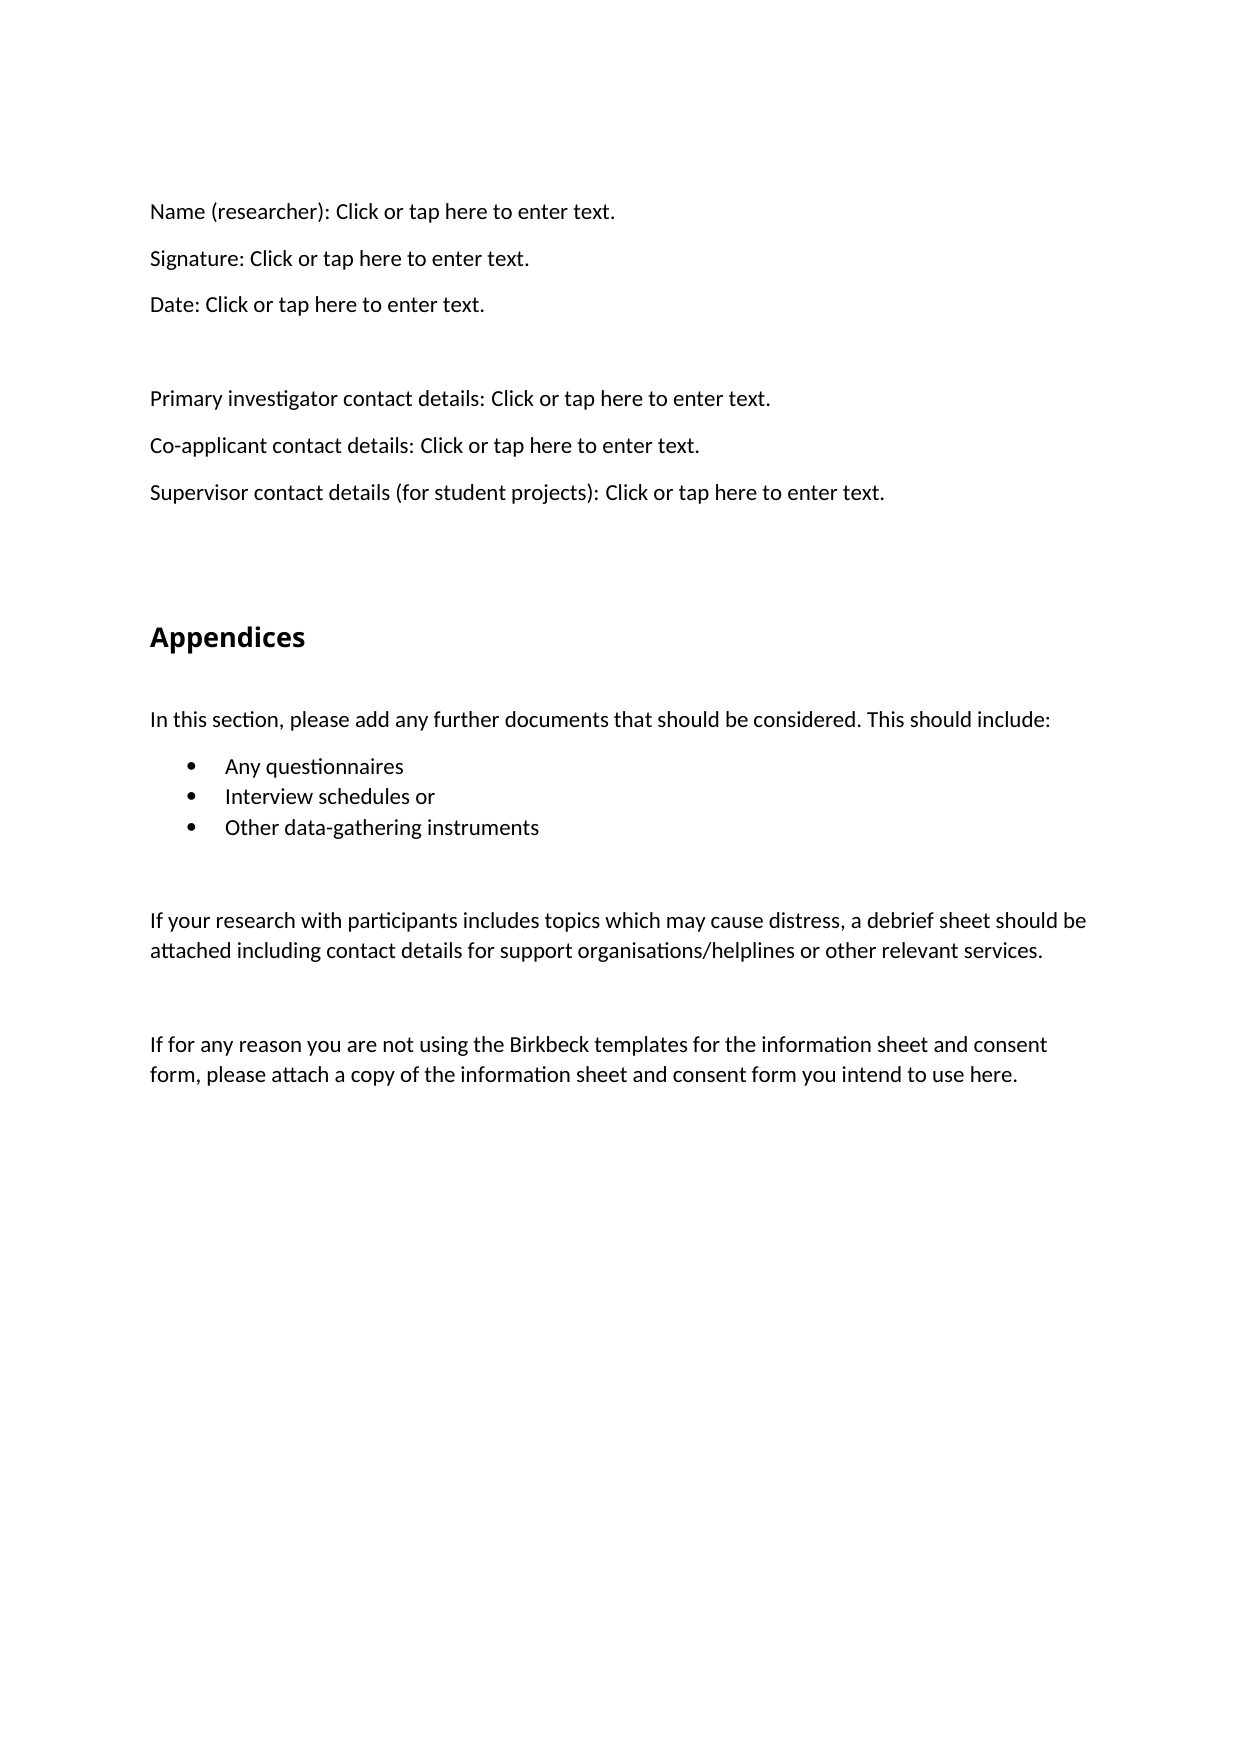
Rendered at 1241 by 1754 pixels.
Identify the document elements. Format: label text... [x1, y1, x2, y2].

list Any questionnaires [187, 752, 1090, 780]
text Date: [150, 291, 1090, 319]
text Signature: [150, 244, 1090, 272]
subtitle Appendices [150, 619, 1090, 656]
text Supervisor contact details (for student projects): [150, 478, 1090, 506]
list Interview schedules or [187, 782, 1090, 811]
text If for any reason you are not using the Birkbeck templates for the information sheet and consent form, please attach a copy of the information sheet and consent form you intend to use here. [150, 1030, 1090, 1089]
text Primary investigator contact details: [150, 384, 1090, 412]
text Co-applicant contact details: [150, 431, 1090, 459]
text If your research with participants includes topics which may cause distress, a debrief sheet should be attached including contact details for support organisations/helplines or other relevant services. [150, 906, 1090, 965]
text In this section, please add any further documents that should be considered. This should include: [150, 705, 1090, 733]
list Other data-gathering instruments [187, 813, 1090, 841]
text Name (researcher): [150, 197, 1090, 225]
